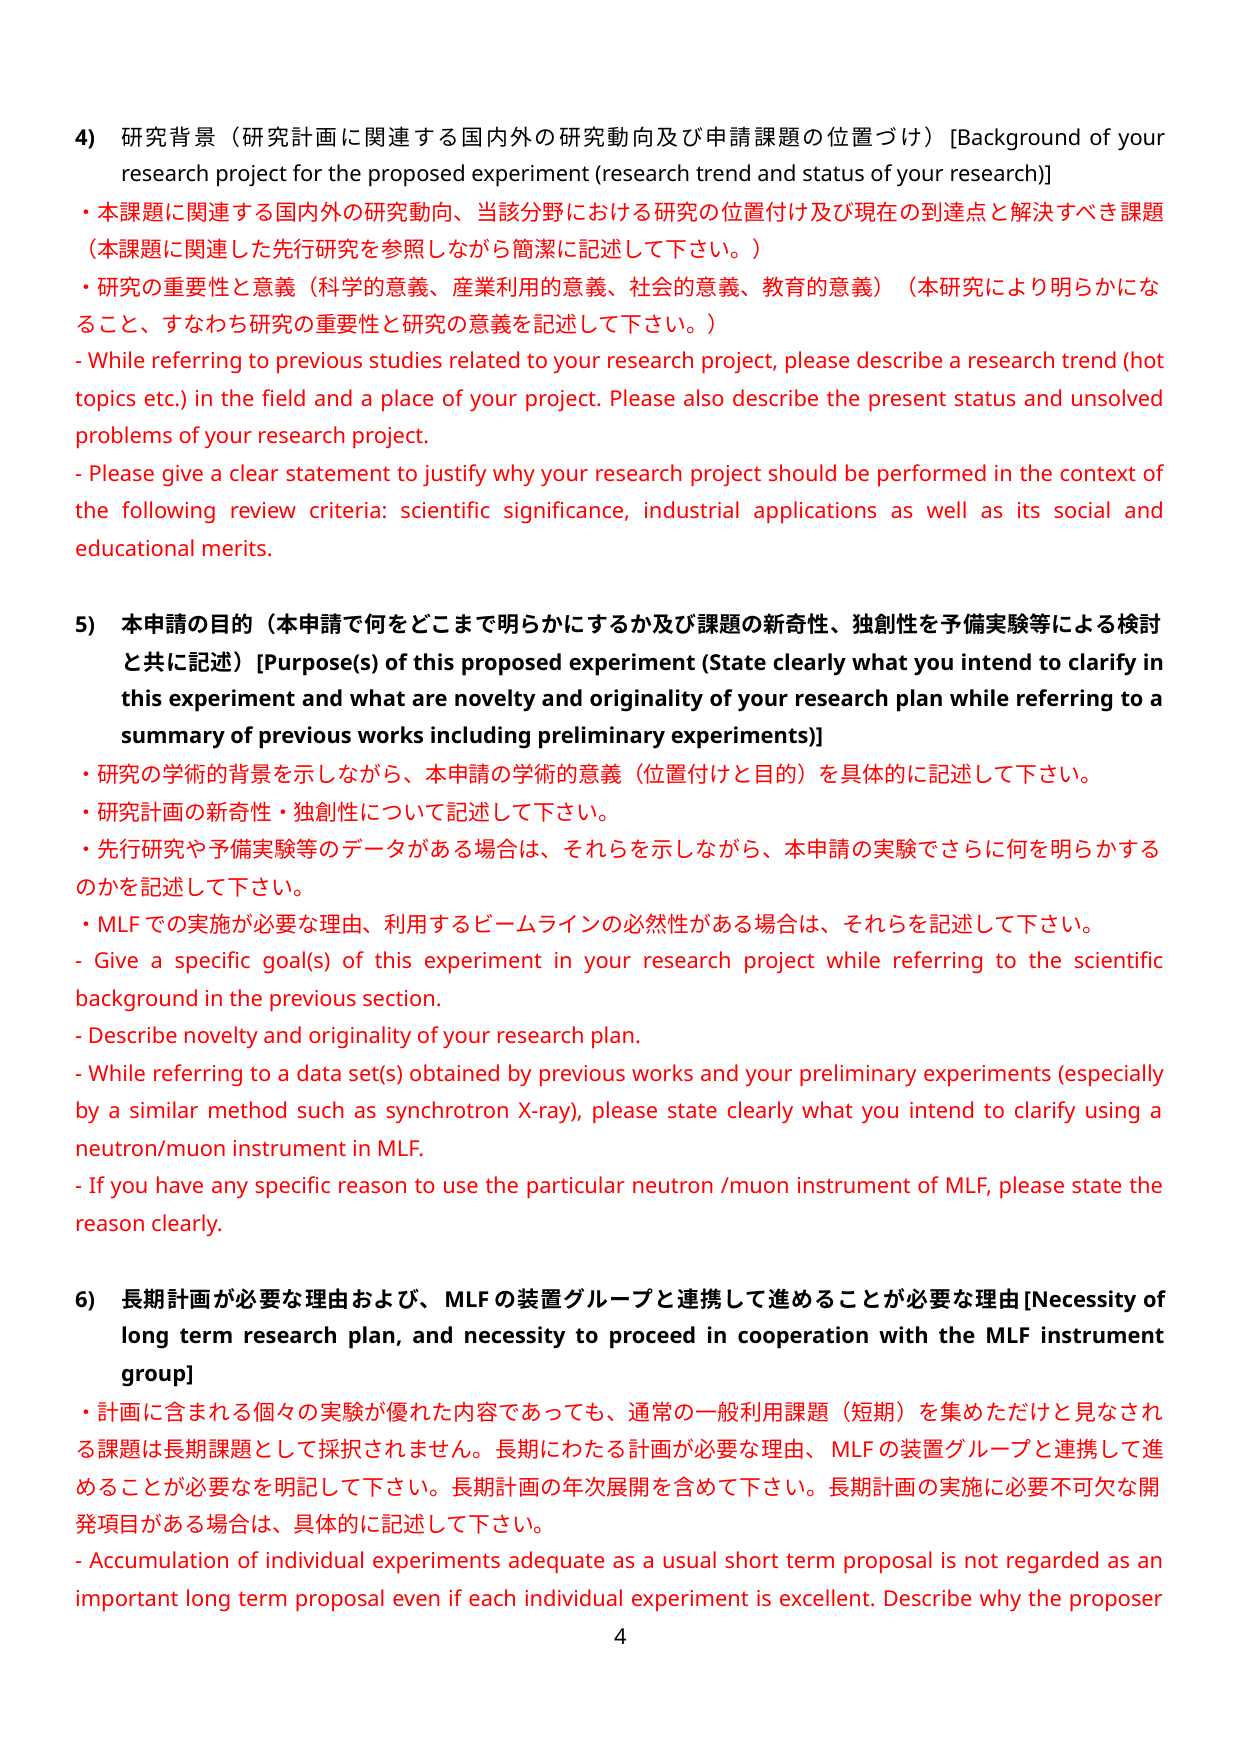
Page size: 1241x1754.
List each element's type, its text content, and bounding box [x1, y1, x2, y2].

text ・研究計画の新奇性・独創性について記述して下さい。 [75, 792, 1165, 829]
text - While referring to previous studies related to your research project, please describe a research trend (hot topics etc.) in the field and a place of your project. Please also describe the present status and unsolved problems of your research project. [75, 342, 1165, 454]
text ・先行研究や予備実験等のデータがある場合は、それらを示しながら、本申請の実験でさらに何を明らかするのかを記述して下さい。 [75, 829, 1165, 904]
text ・研究の重要性と意義（科学的意義、産業利用的意義、社会的意義、教育的意義）（本研究により明らかになること、すなわち研究の重要性と研究の意義を記述して下さい。） [75, 267, 1165, 342]
text ・計画に含まれる個々の実験が優れた内容であっても、通常の一般利用課題（短期）を集めただけと見なされる課題は長期課題として採択されません。長期にわたる計画が必要な理由、MLFの装置グループと連携して進めることが必要なを明記して下さい。長期計画の年次展開を含めて下さい。長期計画の実施に必要不可欠な開発項目がある場合は、具体的に記述して下さい。 [75, 1392, 1165, 1542]
text - Give a specific goal(s) of this experiment in your research project while referring to the scientific background in the previous section. [75, 942, 1165, 1017]
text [75, 1542, 1165, 1617]
text - Describe novelty and originality of your research plan. [75, 1017, 1165, 1054]
list 本申請の目的（本申請で何をどこまで明らかにするか及び課題の新奇性、独創性を予備実験等による検討と共に記述）[Purpose(s) of this proposed experiment (State clearly what you intend to clarify in this experiment and what are novelty and originality of your research plan while referring to a summary of previous works including preliminary experiments)] [75, 604, 1165, 754]
text ・本課題に関連する国内外の研究動向、当該分野における研究の位置付け及び現在の到達点と解決すべき課題（本課題に関連した先行研究を参照しながら簡潔に記述して下さい。） [75, 192, 1165, 267]
text ・研究の学術的背景を示しながら、本申請の学術的意義（位置付けと目的）を具体的に記述して下さい。 [75, 754, 1165, 792]
list 研究背景（研究計画に関連する国内外の研究動向及び申請課題の位置づけ）[Background of your research project for the proposed experiment (research trend and status of your research)] [75, 117, 1165, 192]
text - If you have any specific reason to use the particular neutron /muon instrument of MLF, please state the reason clearly. [75, 1167, 1165, 1242]
text - While referring to a data set(s) obtained by previous works and your preliminary experiments (especially by a similar method such as synchrotron X-ray), please state clearly what you intend to clarify using a neutron/muon instrument in MLF. [75, 1054, 1165, 1167]
text - Please give a clear statement to justify why your research project should be performed in the context of the following review criteria: scientific significance, industrial applications as well as its social and educational merits. [75, 454, 1165, 567]
text ・MLFでの実施が必要な理由、利用するビームラインの必然性がある場合は、それらを記述して下さい。 [75, 904, 1165, 942]
list 長期計画が必要な理由および、MLFの装置グループと連携して進めることが必要な理由[Necessity of long term research plan, and necessity to proceed in cooperation with the MLF instrument group] [75, 1279, 1165, 1392]
